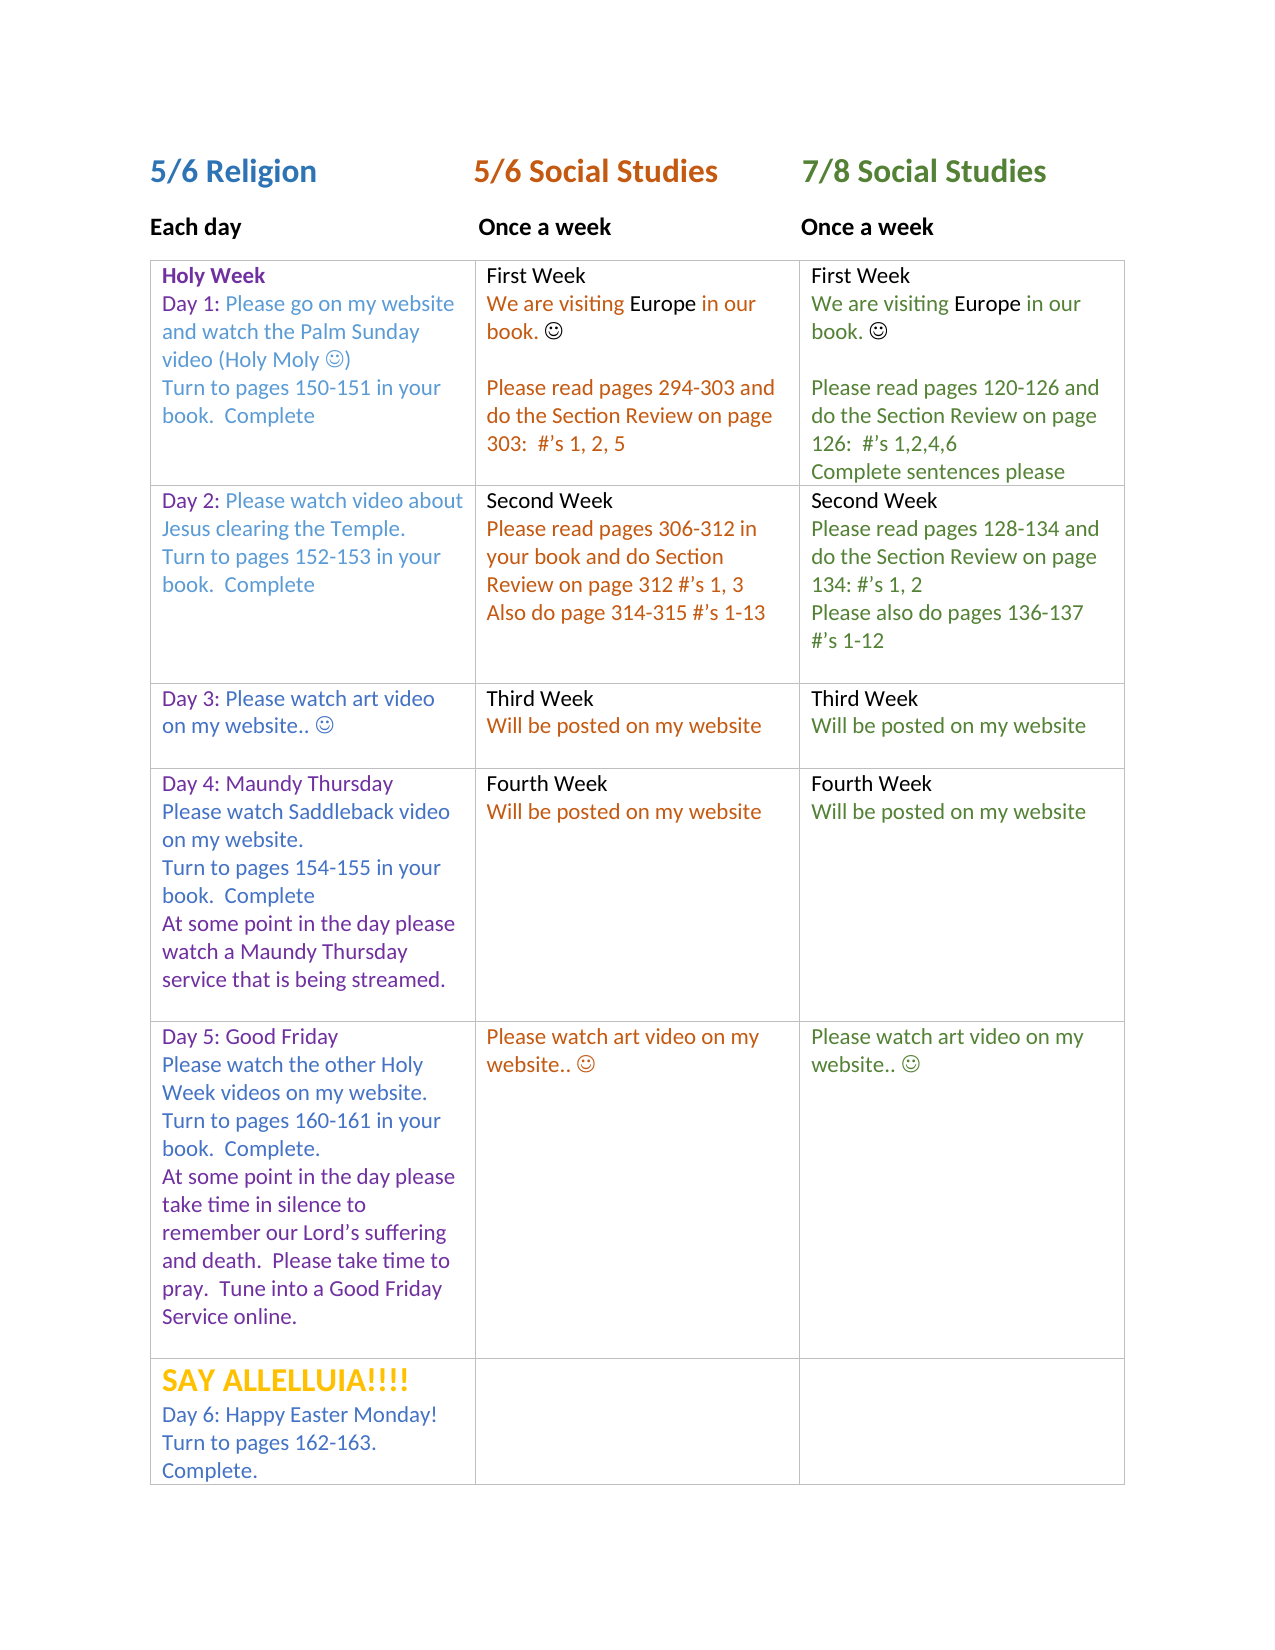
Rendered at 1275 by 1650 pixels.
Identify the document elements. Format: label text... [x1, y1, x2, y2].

table_header First Week We are visiting Europe in our book. Please read pages 120-126 and do the Section Review on page 126: #’s 1,2,4,6 Complete sentences please [800, 261, 1124, 485]
table_cell Please watch art video on my website.. [476, 1022, 799, 1358]
text Each day Once a week Once a week [150, 211, 1125, 241]
table_header Holy Week Day 1: Please go on my website and watch the Palm Sunday video (Holy Moly ) Turn to pages 150-151 in your book. Complete [151, 261, 475, 485]
text 5/6 Religion 5/6 Social Studies 7/8 Social Studies [150, 150, 1125, 191]
table_header First Week We are visiting Europe in our book. Please read pages 294-303 and do the Section Review on page 303: #’s 1, 2, 5 [476, 261, 799, 485]
table_cell Second Week Please read pages 306-312 in your book and do Section Review on page 312 #’s 1, 3 Also do page 314-315 #’s 1-13 [476, 486, 799, 683]
table_cell Day 5: Good Friday Please watch the other Holy Week videos on my website. Turn to pages 160-161 in your book. Complete. At some point in the day please take time in silence to remember our Lord’s suffering and death. Please take time to pray. Tune into a Good Friday Service online. [151, 1022, 475, 1358]
table_cell SAY ALLELLUIA!!!! Day 6: Happy Easter Monday! Turn to pages 162-163. Complete. [151, 1359, 475, 1484]
table_cell Fourth Week Will be posted on my website [800, 769, 1124, 1021]
table_cell [800, 1359, 1124, 1484]
table_cell Fourth Week Will be posted on my website [476, 769, 799, 1021]
table_cell Day 4: Maundy Thursday Please watch Saddleback video on my website. Turn to pages 154-155 in your book. Complete At some point in the day please watch a Maundy Thursday service that is being streamed. [151, 769, 475, 1021]
table_cell [476, 1359, 799, 1484]
table_cell Day 2: Please watch video about Jesus clearing the Temple. Turn to pages 152-153 in your book. Complete [151, 486, 475, 683]
table_cell Second Week Please read pages 128-134 and do the Section Review on page 134: #’s 1, 2 Please also do pages 136-137 #’s 1-12 [800, 486, 1124, 683]
table_cell Third Week Will be posted on my website [800, 684, 1124, 768]
table_cell Day 3: Please watch art video on my website.. [151, 684, 475, 768]
table_cell Third Week Will be posted on my website [476, 684, 799, 768]
table_cell Please watch art video on my website.. [800, 1022, 1124, 1358]
